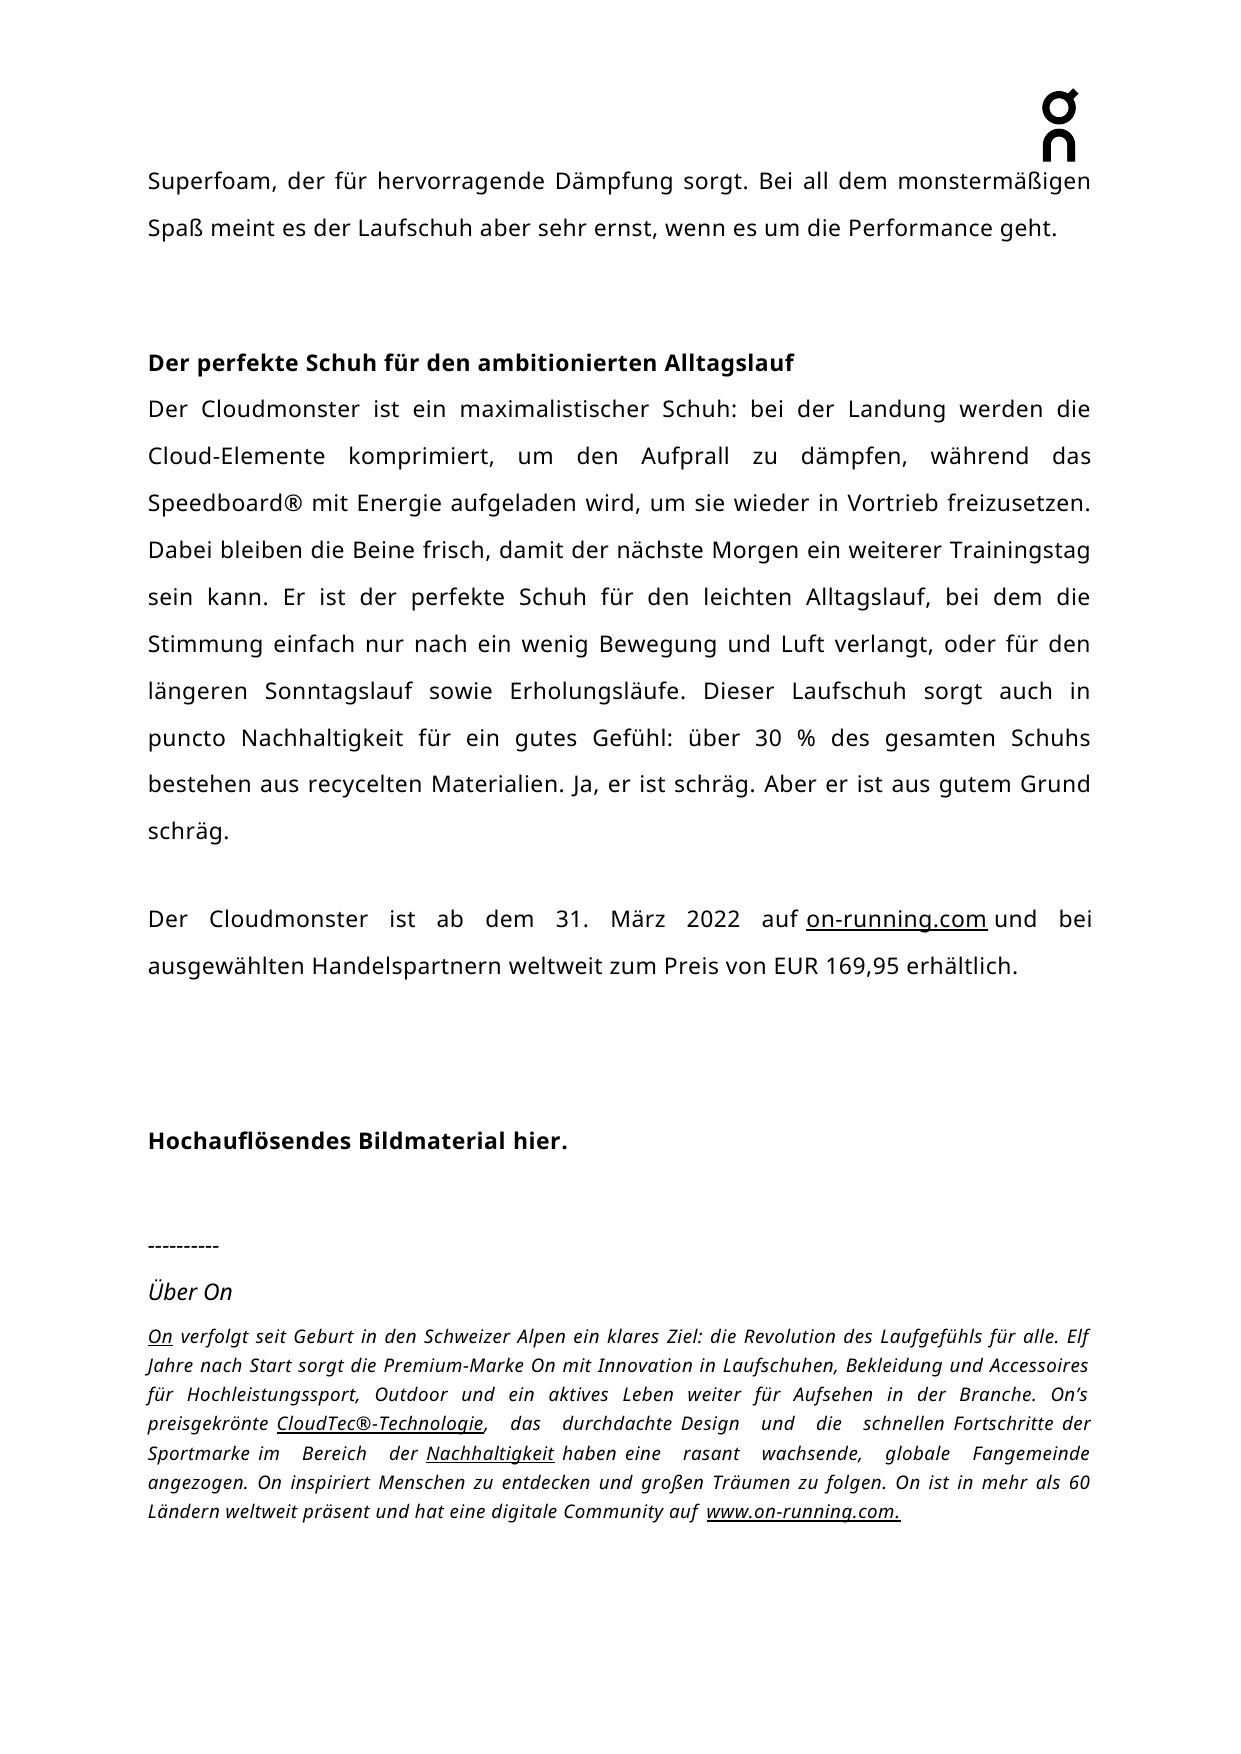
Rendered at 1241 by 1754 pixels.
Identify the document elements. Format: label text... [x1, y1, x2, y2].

text Über On [148, 1276, 1093, 1307]
text Der Cloudmonster ist ab dem 31. März 2022 auf on-running.com und bei ausgewählten Handelspartnern weltweit zum Preis von EUR 169,95 erhältlich. [148, 903, 1093, 981]
text On verfolgt seit Geburt in den Schweizer Alpen ein klares Ziel: die Revolution des Laufgefühls für alle. Elf Jahre nach Start sorgt die Premium-Marke On mit Innovation in Laufschuhen, Bekleidung und Accessoires für Hochleistungssport, Outdoor und ein aktives Leben weiter für Aufsehen in der Branche. On’s preisgekrönte CloudTec®-Technologie, das durchdachte Design und die schnellen Fortschritte der Sportmarke im Bereich der Nachhaltigkeit haben eine rasant wachsende, globale Fangemeinde angezogen. On inspiriert Menschen zu entdecken und großen Träumen zu folgen. On ist in mehr als 60 Ländern weltweit präsent und hat eine digitale Community auf www.on-running.com. [148, 1323, 1093, 1524]
subtitle Hochauflösendes Bildmaterial hier. [148, 1125, 1093, 1156]
picture [1010, 56, 1108, 197]
text Der perfekte Schuh für den ambitionierten Alltagslauf Der Cloudmonster ist ein maximalistischer Schuh: bei der Landung werden die Cloud-Elemente komprimiert, um den Aufprall zu dämpfen, während das Speedboard® mit Energie aufgeladen wird, um sie wieder in Vortrieb freizusetzen. Dabei bleiben die Beine frisch, damit der nächste Morgen ein weiterer Trainingstag sein kann. Er ist der perfekte Schuh für den leichten Alltagslauf, bei dem die Stimmung einfach nur nach ein wenig Bewegung und Luft verlangt, oder für den längeren Sonntagslauf sowie Erholungsläufe. Dieser Laufschuh sorgt auch in puncto Nachhaltigkeit für ein gutes Gefühl: über 30 % des gesamten Schuhs bestehen aus recycelten Materialien. Ja, er ist schräg. Aber er ist aus gutem Grund schräg. [148, 300, 1093, 847]
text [148, 165, 1093, 243]
text ---------- [148, 1229, 1093, 1260]
